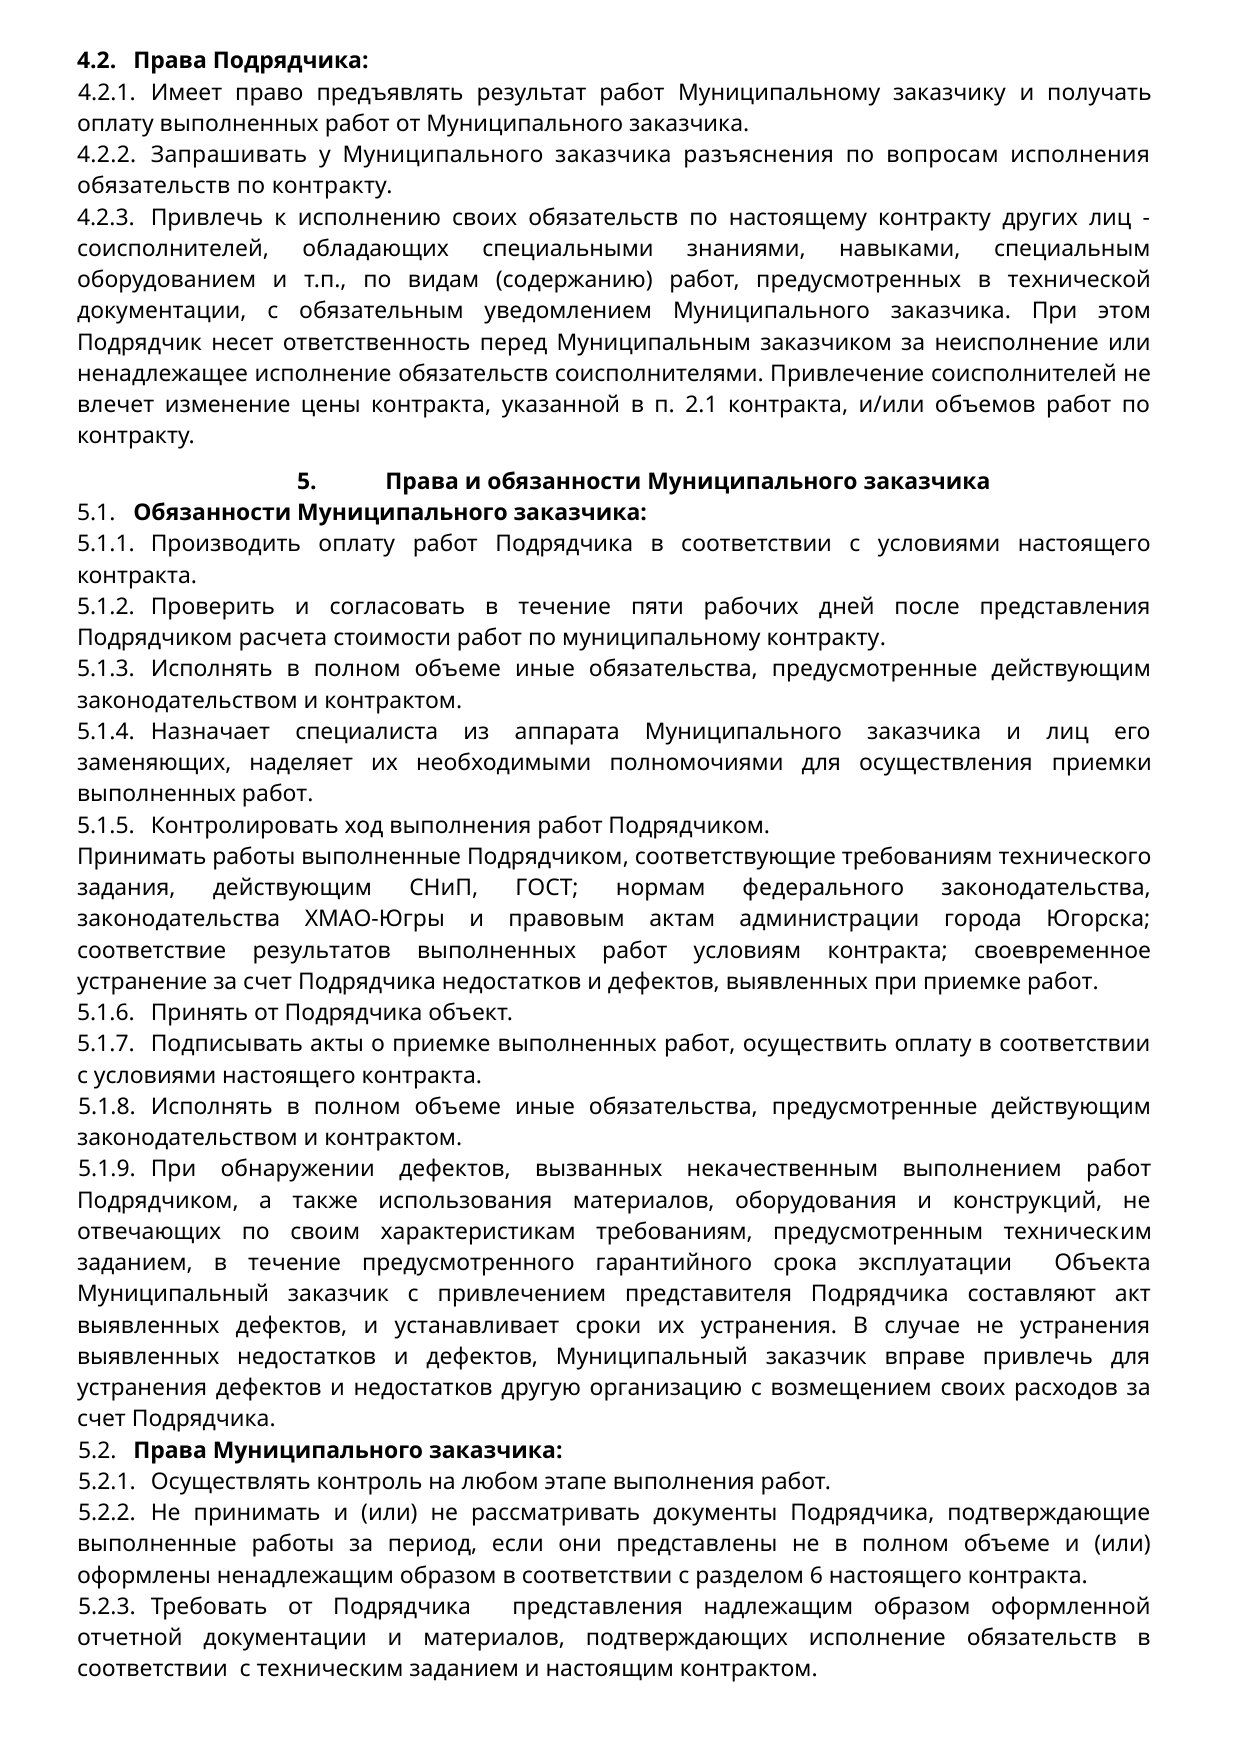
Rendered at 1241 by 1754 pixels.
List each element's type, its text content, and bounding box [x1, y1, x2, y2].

list Контролировать ход выполнения работ Подрядчиком. [77, 808, 1152, 840]
list Запрашивать у Муниципального заказчика разъяснения по вопросам исполнения обязательств по контракту. [77, 138, 1152, 201]
list Имеет право предъявлять результат работ Муниципальному заказчику и получать оплату выполненных работ от Муниципального заказчика. [77, 76, 1152, 138]
list Исполнять в полном объеме иные обязательства, предусмотренные действующим законодательством и контрактом. [77, 1090, 1152, 1152]
list Исполнять в полном объеме иные обязательства, предусмотренные действующим законодательством и контрактом. [77, 652, 1152, 715]
list Права и обязанности Муниципального заказчика [77, 465, 1152, 496]
list Требовать от Подрядчика представления надлежащим образом оформленной отчетной документации и материалов, подтверждающих исполнение обязательств в соответствии с техническим заданием и настоящим контрактом. [77, 1590, 1152, 1683]
list Проверить и согласовать в течение пяти рабочих дней после представления Подрядчиком расчета стоимости работ по муниципальному контракту. [77, 590, 1152, 652]
list Осуществлять контроль на любом этапе выполнения работ. [77, 1465, 1152, 1496]
list Принять от Подрядчика объект. [77, 996, 1152, 1027]
list Не принимать и (или) не рассматривать документы Подрядчика, подтверждающие выполненные работы за период, если они представлены не в полном объеме и (или) оформлены ненадлежащим образом в соответствии с разделом 6 настоящего контракта. [77, 1496, 1152, 1590]
list Обязанности Муниципального заказчика: [77, 496, 1152, 527]
text Принимать работы выполненные Подрядчиком, соответствующие требованиям технического задания, действующим СНиП, ГОСТ; нормам федерального законодательства, законодательства ХМАО-Югры и правовым актам администрации города Югорска; соответствие результатов выполненных работ условиям контракта; своевременное устранение за счет Подрядчика недостатков и дефектов, выявленных при приемке работ. [77, 840, 1152, 996]
list Назначает специалиста из аппарата Муниципального заказчика и лиц его заменяющих, наделяет их необходимыми полномочиями для осуществления приемки выполненных работ. [77, 715, 1152, 808]
list Привлечь к исполнению своих обязательств по настоящему контракту других лиц - соисполнителей, обладающих специальными знаниями, навыками, специальным оборудованием и т.п., по видам (содержанию) работ, предусмотренных в технической документации, с обязательным уведомлением Муниципального заказчика. При этом Подрядчик несет ответственность перед Муниципальным заказчиком за неисполнение или ненадлежащее исполнение обязательств соисполнителями. Привлечение соисполнителей не влечет изменение цены контракта, указанной в п. 2.1 контракта, и/или объемов работ по контракту. [77, 201, 1152, 451]
list При обнаружении дефектов, вызванных некачественным выполнением работ Подрядчиком, а также использования материалов, оборудования и конструкций, не отвечающих по своим характеристикам требованиям, предусмотренным техническим заданием, в течение предусмотренного гарантийного срока эксплуатации Объекта Муниципальный заказчик с привлечением представителя Подрядчика составляют акт выявленных дефектов, и устанавливает сроки их устранения. В случае не устранения выявленных недостатков и дефектов, Муниципальный заказчик вправе привлечь для устранения дефектов и недостатков другую организацию с возмещением своих расходов за счет Подрядчика. [77, 1152, 1152, 1433]
list Права Муниципального заказчика: [77, 1433, 1152, 1465]
list Права Подрядчика: [77, 44, 1152, 76]
list Производить оплату работ Подрядчика в соответствии с условиями настоящего контракта. [77, 527, 1152, 590]
list Подписывать акты о приемке выполненных работ, осуществить оплату в соответствии с условиями настоящего контракта. [77, 1027, 1152, 1090]
